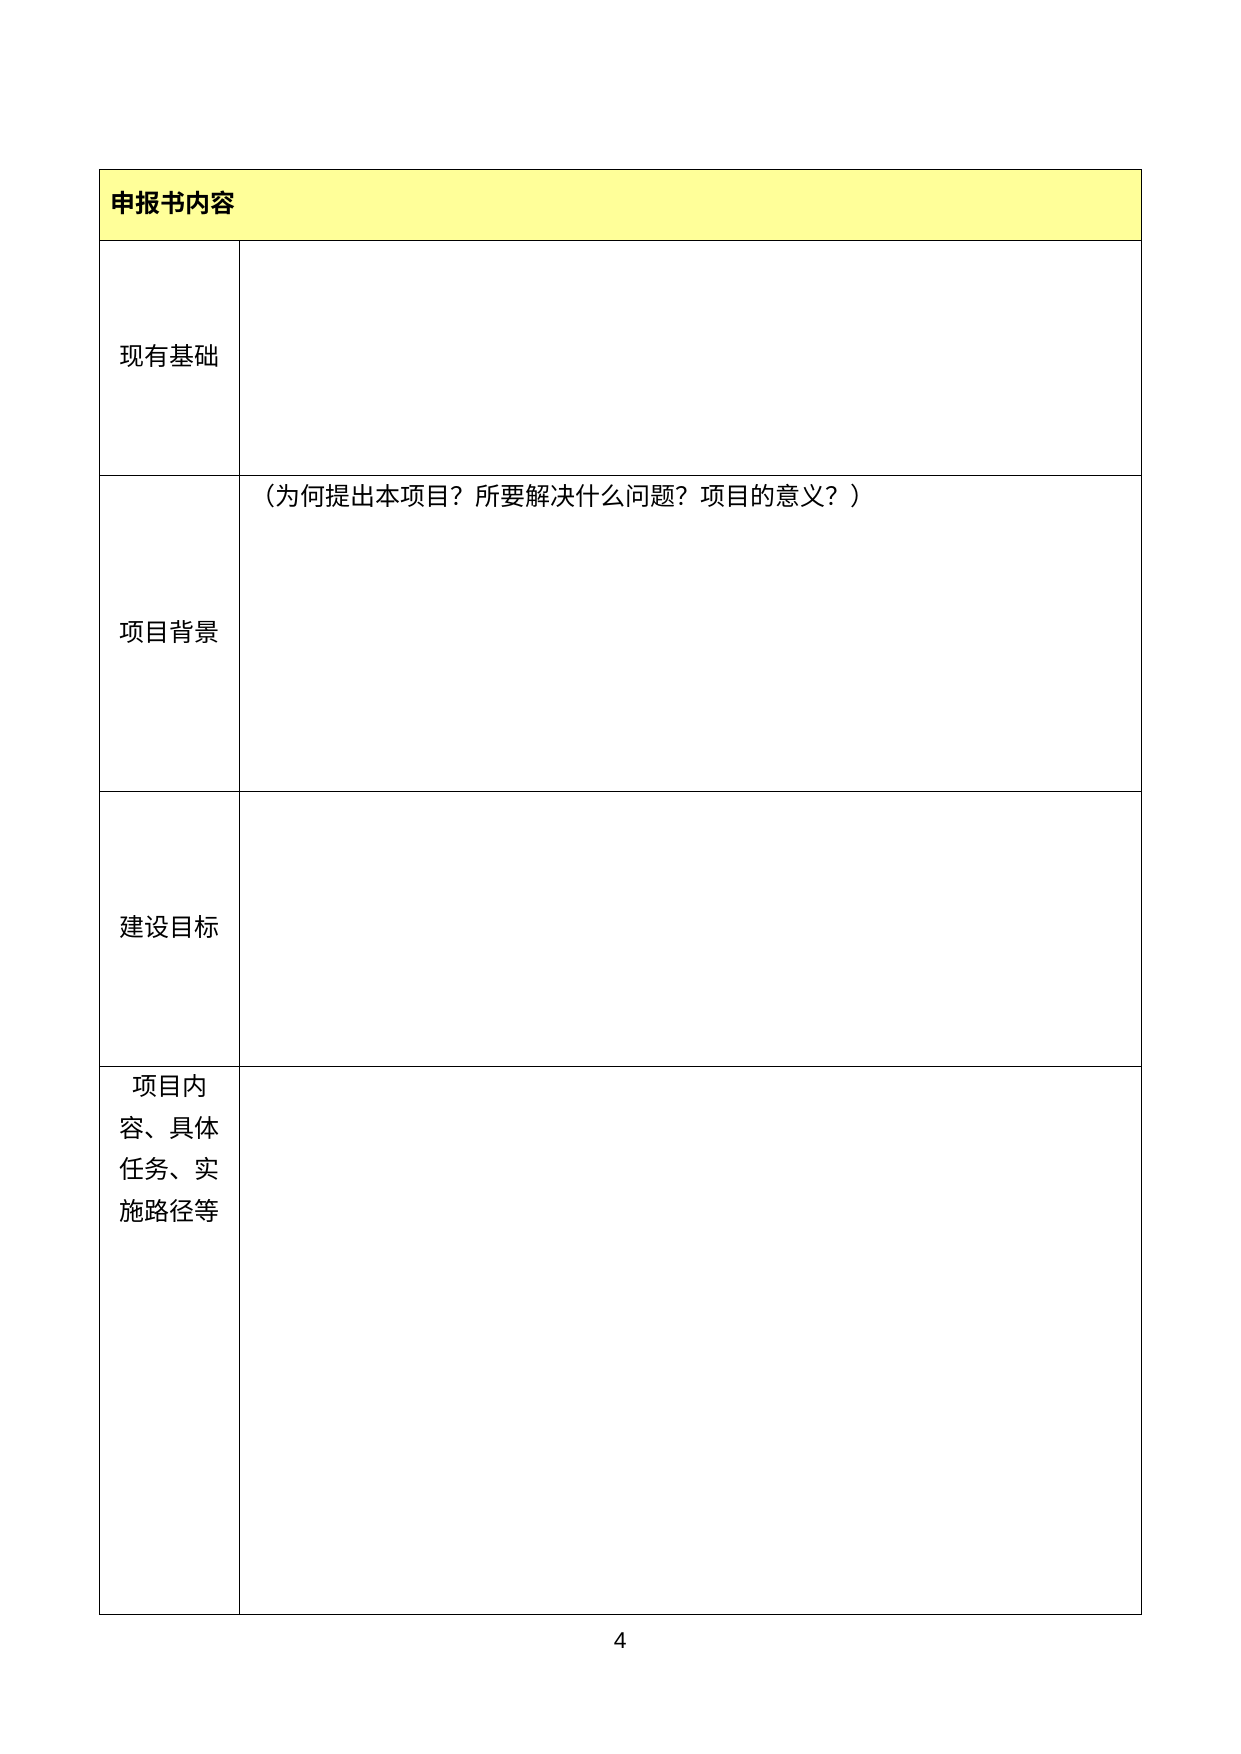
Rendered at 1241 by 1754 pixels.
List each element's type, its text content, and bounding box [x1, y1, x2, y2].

table_header 申报书内容 [100, 170, 1141, 240]
table_cell （为何提出本项目？所要解决什么问题？项目的意义？） [240, 476, 1141, 791]
table_cell 现有基础 [100, 241, 239, 475]
table_cell [240, 241, 1141, 475]
table_cell 项目内容、具体任务、实施路径等 [100, 1067, 239, 1614]
table_cell 项目背景 [100, 476, 239, 791]
table_cell [240, 1067, 1141, 1614]
table_cell [240, 792, 1141, 1066]
table_cell 建设目标 [100, 792, 239, 1066]
